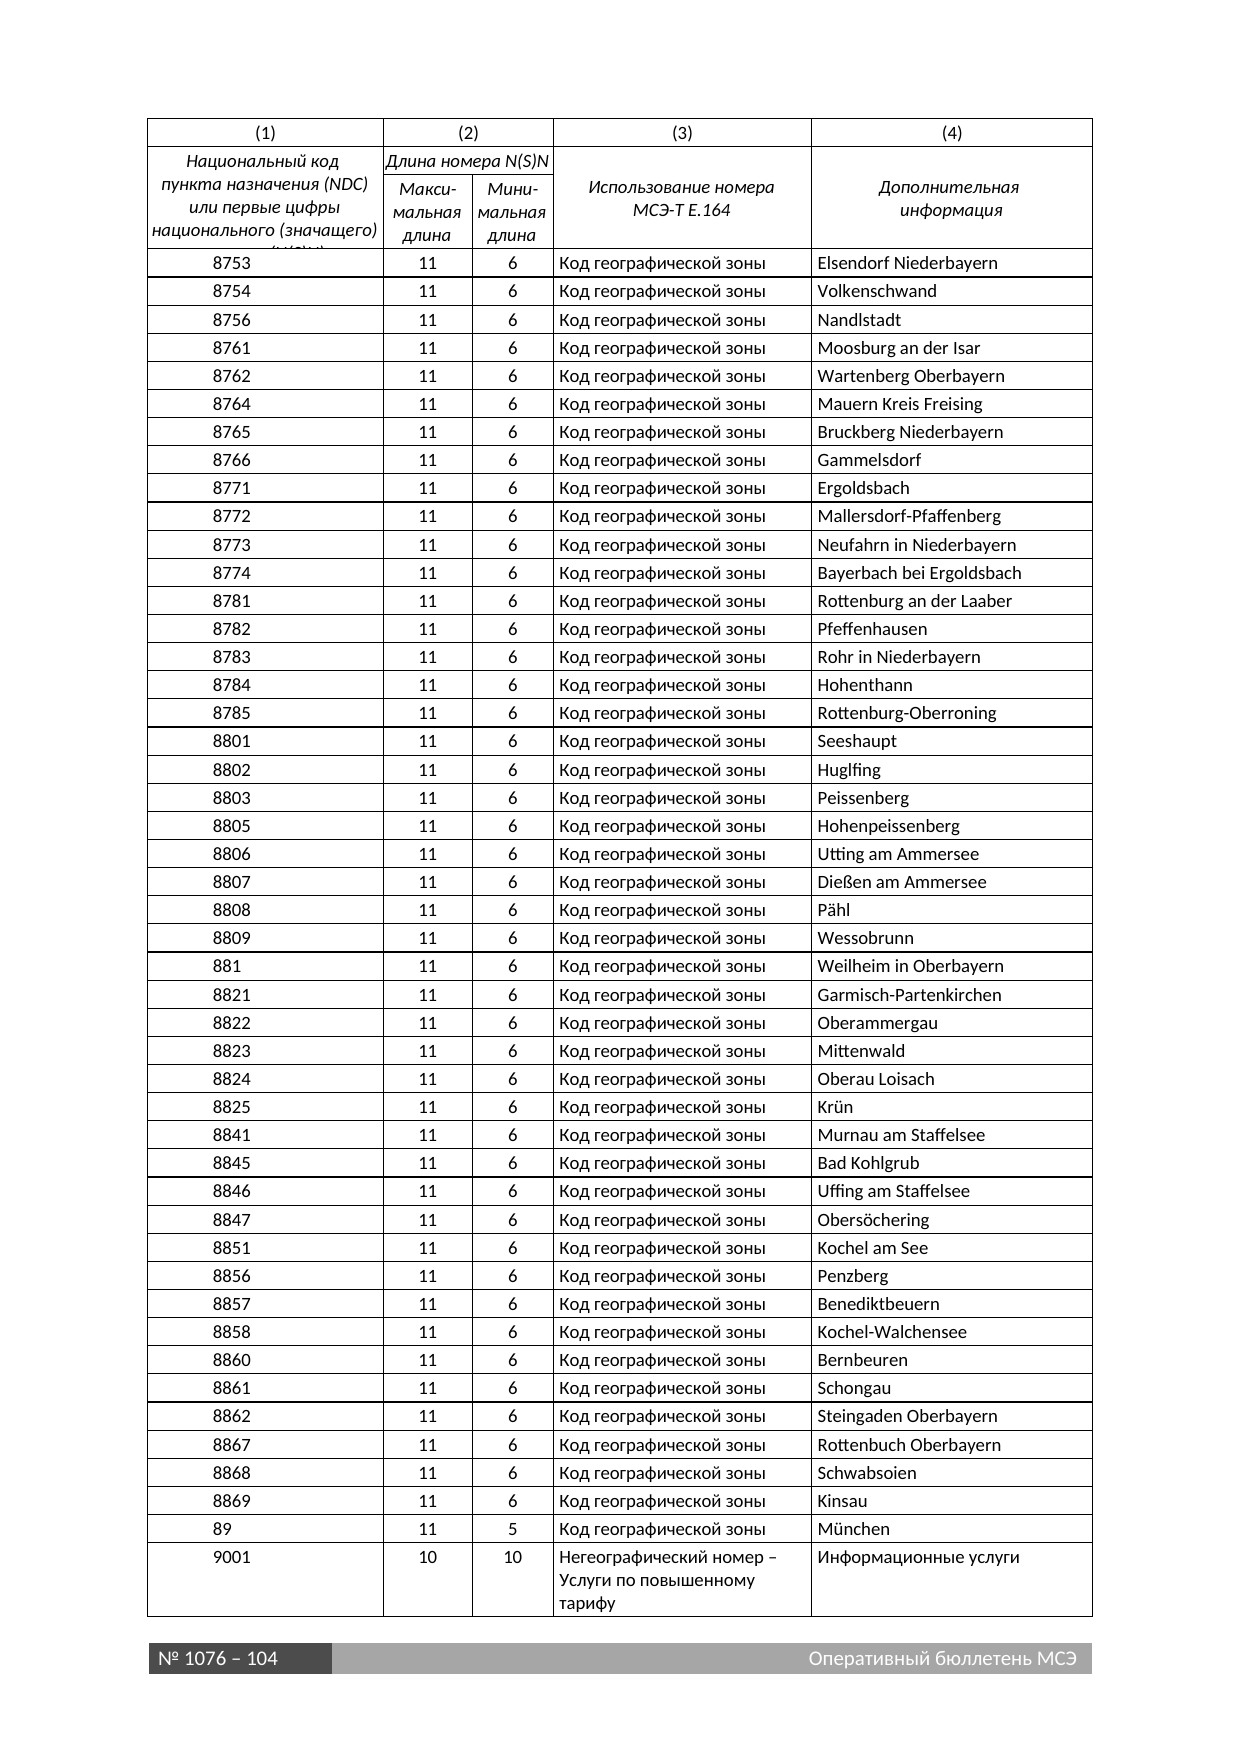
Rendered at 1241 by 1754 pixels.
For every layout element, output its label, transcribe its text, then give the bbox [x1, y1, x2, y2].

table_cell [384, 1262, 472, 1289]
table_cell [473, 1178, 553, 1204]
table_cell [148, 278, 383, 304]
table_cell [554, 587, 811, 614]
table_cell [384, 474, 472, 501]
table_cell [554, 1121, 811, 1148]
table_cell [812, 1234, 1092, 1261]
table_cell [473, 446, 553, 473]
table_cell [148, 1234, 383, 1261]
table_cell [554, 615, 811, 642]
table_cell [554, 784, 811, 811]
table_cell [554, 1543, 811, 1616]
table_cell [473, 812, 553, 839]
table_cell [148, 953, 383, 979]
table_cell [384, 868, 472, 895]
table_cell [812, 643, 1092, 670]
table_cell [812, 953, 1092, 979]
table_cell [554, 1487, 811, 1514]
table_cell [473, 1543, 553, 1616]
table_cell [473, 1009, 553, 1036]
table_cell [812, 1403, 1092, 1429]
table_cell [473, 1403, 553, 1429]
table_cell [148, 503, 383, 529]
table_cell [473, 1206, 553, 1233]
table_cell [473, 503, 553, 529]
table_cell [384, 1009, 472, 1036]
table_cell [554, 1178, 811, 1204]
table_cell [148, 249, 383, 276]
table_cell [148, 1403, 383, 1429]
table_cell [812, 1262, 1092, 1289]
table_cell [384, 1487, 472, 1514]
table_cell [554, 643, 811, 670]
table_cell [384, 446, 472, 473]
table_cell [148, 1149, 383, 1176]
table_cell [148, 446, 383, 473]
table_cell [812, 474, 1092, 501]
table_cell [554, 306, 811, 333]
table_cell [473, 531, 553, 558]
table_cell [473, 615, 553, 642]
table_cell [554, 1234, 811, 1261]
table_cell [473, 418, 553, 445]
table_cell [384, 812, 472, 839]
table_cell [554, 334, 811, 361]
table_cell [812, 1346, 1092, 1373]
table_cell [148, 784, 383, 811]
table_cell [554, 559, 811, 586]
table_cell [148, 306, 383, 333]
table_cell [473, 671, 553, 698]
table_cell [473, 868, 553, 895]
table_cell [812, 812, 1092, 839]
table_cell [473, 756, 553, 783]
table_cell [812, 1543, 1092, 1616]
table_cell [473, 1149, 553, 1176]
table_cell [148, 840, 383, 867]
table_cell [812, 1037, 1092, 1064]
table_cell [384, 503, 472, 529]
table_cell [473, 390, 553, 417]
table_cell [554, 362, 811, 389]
table_cell Национальный код пункта назначения (NDC) или первые цифры национального (значащего) номера (N(S)N) [148, 147, 383, 248]
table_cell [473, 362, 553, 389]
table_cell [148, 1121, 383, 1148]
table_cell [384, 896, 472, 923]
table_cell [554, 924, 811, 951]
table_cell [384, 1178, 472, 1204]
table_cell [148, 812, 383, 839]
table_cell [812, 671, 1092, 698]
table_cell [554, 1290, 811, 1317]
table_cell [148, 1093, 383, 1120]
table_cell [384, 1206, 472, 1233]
table_header (4) [812, 119, 1092, 146]
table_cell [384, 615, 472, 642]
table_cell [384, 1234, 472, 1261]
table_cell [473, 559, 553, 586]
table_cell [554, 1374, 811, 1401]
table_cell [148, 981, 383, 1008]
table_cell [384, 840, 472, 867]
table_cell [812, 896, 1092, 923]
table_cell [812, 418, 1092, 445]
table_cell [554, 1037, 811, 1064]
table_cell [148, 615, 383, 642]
table_cell Длина номера N(S)N [384, 147, 553, 174]
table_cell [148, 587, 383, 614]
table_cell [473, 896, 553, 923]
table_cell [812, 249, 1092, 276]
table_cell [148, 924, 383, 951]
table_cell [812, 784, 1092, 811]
table_cell Максимальная длина [384, 175, 472, 248]
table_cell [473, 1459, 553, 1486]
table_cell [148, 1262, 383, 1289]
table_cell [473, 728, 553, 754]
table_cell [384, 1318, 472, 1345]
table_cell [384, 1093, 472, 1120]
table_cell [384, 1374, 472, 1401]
table_cell Дополнительная информация [812, 147, 1092, 248]
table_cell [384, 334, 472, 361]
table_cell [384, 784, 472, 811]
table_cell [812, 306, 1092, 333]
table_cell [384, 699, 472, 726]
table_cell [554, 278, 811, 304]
table_header (3) [554, 119, 811, 146]
table_cell Минимальная длина [473, 175, 553, 248]
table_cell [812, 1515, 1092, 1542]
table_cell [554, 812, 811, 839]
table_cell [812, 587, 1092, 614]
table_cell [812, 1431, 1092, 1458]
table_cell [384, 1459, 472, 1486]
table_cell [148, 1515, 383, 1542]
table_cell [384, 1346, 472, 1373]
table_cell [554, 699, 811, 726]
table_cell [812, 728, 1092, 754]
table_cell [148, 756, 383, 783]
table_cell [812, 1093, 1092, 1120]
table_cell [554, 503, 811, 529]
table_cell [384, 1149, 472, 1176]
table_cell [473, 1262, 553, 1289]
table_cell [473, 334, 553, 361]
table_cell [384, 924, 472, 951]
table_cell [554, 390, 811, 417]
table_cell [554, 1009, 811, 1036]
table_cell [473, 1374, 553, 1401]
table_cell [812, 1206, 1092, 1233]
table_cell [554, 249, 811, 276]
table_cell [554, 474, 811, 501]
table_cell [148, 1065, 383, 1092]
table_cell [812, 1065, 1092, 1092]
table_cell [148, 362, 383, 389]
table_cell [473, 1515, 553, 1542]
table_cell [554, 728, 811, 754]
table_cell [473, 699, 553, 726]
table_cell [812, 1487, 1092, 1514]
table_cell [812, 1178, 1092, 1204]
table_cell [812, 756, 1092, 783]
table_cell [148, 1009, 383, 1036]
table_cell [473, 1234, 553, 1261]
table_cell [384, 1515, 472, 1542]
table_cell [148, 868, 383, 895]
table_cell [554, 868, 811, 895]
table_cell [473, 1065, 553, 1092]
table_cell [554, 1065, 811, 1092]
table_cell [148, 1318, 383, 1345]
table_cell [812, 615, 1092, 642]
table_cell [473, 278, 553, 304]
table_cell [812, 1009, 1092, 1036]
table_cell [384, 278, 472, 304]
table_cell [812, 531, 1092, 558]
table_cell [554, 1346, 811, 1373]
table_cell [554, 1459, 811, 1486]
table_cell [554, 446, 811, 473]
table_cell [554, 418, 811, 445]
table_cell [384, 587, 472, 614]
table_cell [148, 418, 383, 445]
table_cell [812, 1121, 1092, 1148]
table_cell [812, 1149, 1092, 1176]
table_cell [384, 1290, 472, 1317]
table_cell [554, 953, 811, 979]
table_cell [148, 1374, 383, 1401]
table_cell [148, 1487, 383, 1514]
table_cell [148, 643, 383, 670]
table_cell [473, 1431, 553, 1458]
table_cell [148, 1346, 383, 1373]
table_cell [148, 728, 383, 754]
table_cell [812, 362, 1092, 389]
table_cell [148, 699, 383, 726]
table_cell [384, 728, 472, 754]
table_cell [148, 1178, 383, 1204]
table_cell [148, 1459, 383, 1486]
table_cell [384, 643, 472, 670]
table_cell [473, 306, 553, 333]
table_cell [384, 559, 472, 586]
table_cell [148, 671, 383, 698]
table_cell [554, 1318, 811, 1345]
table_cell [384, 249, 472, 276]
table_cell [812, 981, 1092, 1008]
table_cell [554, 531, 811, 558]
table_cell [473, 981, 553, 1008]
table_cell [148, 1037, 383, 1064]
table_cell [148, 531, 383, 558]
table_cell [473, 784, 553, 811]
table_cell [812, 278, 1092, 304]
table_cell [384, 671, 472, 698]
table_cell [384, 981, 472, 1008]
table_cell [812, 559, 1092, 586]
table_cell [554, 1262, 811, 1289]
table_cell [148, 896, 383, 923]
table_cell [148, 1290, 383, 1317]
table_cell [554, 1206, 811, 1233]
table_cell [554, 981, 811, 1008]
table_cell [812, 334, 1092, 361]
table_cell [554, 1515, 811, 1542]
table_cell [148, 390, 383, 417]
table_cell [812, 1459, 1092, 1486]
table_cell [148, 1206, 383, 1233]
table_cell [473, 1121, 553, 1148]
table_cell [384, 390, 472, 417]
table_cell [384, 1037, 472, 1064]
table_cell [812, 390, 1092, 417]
table_header (1) [148, 119, 383, 146]
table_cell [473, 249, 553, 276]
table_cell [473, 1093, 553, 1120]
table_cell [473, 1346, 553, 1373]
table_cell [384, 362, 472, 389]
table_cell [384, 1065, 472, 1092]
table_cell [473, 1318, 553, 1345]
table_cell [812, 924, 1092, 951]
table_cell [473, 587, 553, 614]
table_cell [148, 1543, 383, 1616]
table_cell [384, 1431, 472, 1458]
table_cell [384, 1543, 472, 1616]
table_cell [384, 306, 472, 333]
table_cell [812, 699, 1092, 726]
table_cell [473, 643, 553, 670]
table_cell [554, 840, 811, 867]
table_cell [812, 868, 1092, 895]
table_cell Использование номера МСЭ-Т E.164 [554, 147, 811, 248]
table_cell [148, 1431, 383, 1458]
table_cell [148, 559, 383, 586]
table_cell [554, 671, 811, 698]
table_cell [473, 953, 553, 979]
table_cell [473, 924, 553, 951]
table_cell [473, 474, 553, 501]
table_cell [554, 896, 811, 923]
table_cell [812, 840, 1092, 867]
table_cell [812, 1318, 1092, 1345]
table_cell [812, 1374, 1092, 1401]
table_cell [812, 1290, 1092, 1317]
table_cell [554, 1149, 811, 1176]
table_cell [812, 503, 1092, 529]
table_header (2) [384, 119, 553, 146]
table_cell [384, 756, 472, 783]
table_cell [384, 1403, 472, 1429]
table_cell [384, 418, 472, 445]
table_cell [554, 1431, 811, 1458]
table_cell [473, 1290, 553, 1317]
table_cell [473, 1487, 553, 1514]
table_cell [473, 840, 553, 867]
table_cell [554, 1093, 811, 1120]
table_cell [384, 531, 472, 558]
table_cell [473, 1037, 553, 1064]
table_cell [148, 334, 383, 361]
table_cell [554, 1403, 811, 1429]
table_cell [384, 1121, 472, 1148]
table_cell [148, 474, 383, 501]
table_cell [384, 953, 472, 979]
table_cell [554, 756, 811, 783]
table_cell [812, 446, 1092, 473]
